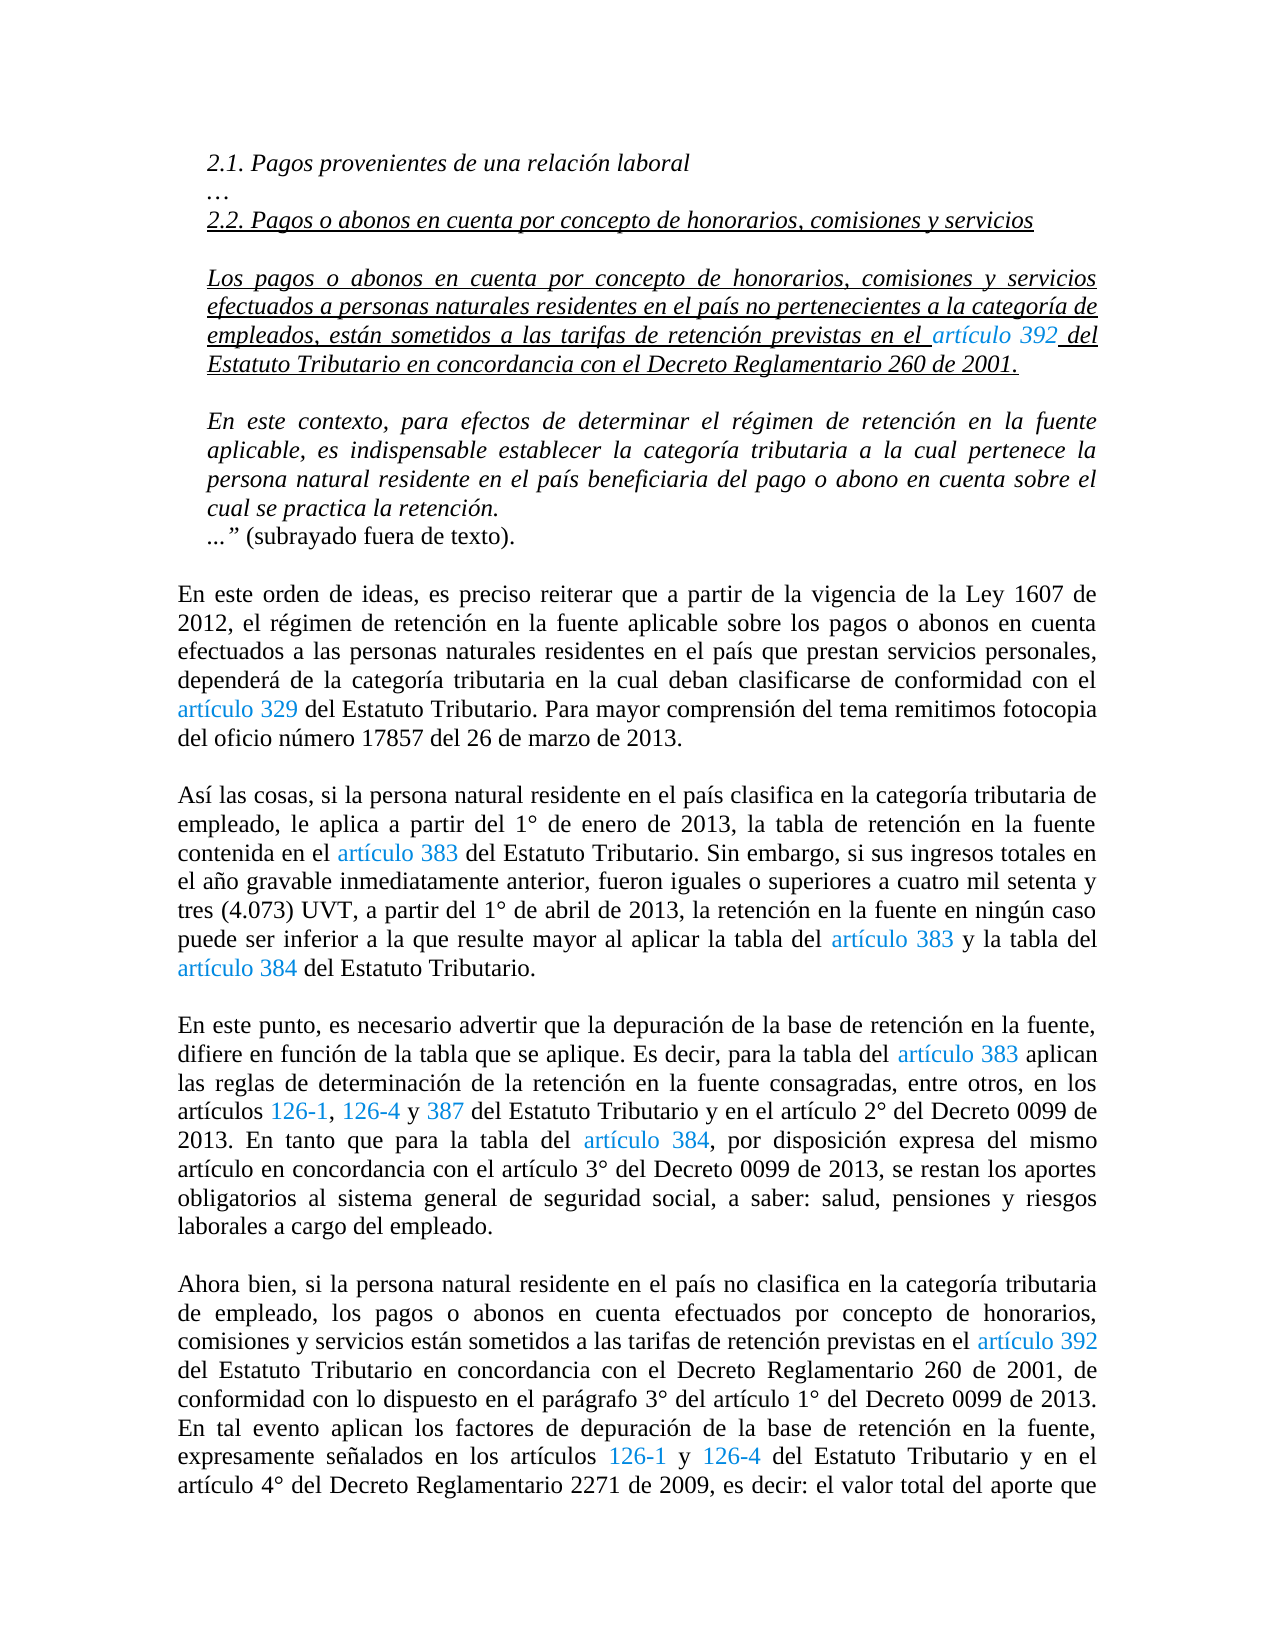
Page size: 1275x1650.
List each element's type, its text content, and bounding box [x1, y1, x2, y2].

text 2.2. Pagos o abonos en cuenta por concepto de honorarios, comisiones y servicios [207, 205, 1098, 234]
text 2.1. Pagos provenientes de una relación laboral [207, 148, 1098, 176]
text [177, 1269, 1098, 1499]
text Los pagos o abonos en cuenta por concepto de honorarios, comisiones y servicios efectuados a personas naturales residentes en el país no pertenecientes a la categoría de empleados, están sometidos a las tarifas de retención previstas en el artículo 392 del Estatuto Tributario en concordancia con el Decreto Reglamentario 260 de 2001. [207, 263, 1098, 316]
text En este orden de ideas, es preciso reiterar que a partir de la vigencia de la Ley 1607 de 2012, el régimen de retención en la fuente aplicable sobre los pagos o abonos en cuenta efectuados a las personas naturales residentes en el país que prestan servicios personales, dependerá de la categoría tributaria en la cual deban clasificarse de conformidad con el artículo 329 del Estatuto Tributario. Para mayor comprensión del tema remitimos fotocopia del oficio número 17857 del 26 de marzo de 2013. [177, 579, 1098, 751]
text En este punto, es necesario advertir que la depuración de la base de retención en la fuente, difiere en función de la tabla que se aplique. Es decir, para la tabla del artículo 383 aplican las reglas de determinación de la retención en la fuente consagradas, entre otros, en los artículos 126-1, 126-4 y 387 del Estatuto Tributario y en el artículo 2° del Decreto 0099 de 2013. En tanto que para la tabla del artículo 384, por disposición expresa del mismo artículo en concordancia con el artículo 3° del Decreto 0099 de 2013, se restan los aportes obligatorios al sistema general de seguridad social, a saber: salud, pensiones y riesgos laborales a cargo del empleado. [177, 1010, 1098, 1240]
text Así las cosas, si la persona natural residente en el país clasifica en la categoría tributaria de empleado, le aplica a partir del 1° de enero de 2013, la tabla de retención en la fuente contenida en el artículo 383 del Estatuto Tributario. Sin embargo, si sus ingresos totales en el año gravable inmediatamente anterior, fueron iguales o superiores a cuatro mil setenta y tres (4.073) UVT, a partir del 1° de abril de 2013, la retención en la fuente en ningún caso puede ser inferior a la que resulte mayor al aplicar la tabla del artículo 383 y la tabla del artículo 384 del Estatuto Tributario. [177, 780, 1098, 981]
text Los pagos o abonos en cuenta por concepto de honorarios, comisiones y servicios efectuados a personas naturales residentes en el país no pertenecientes a la categoría de empleados, están sometidos a las tarifas de retención previstas en el artículo 392 del Estatuto Tributario en concordancia con el Decreto Reglamentario 260 de 2001. [207, 318, 1098, 378]
text En este contexto, para efectos de determinar el régimen de retención en la fuente aplicable, es indispensable establecer la categoría tributaria a la cual pertenece la persona natural residente en el país beneficiaria del pago o abono en cuenta sobre el cual se practica la retención. [207, 406, 1098, 521]
text ...” (subrayado fuera de texto). [207, 521, 1098, 550]
text … [207, 176, 1098, 205]
